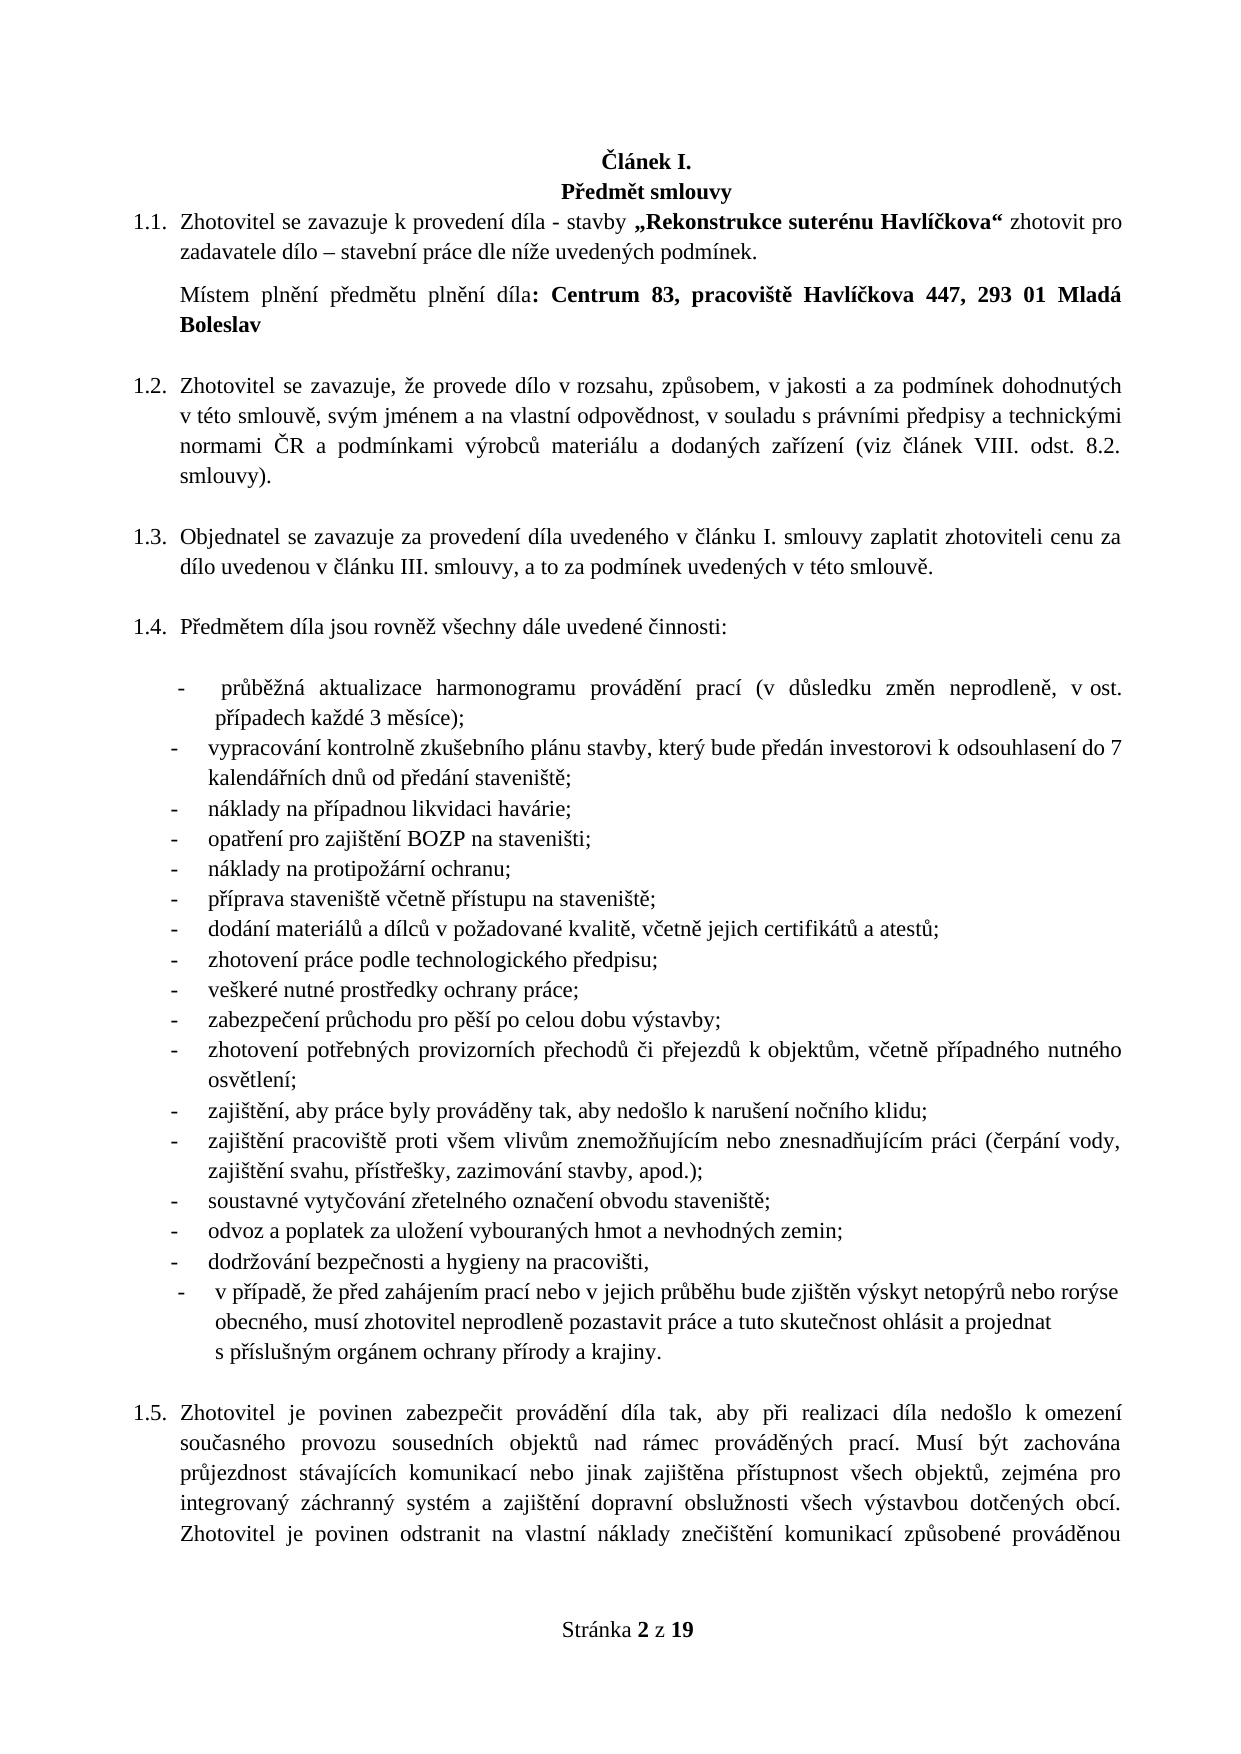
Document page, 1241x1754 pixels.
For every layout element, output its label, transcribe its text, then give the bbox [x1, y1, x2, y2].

list Zhotovitel se zavazuje k provedení díla - stavby „Rekonstrukce suterénu Havlíčkova“ zhotovit pro zadavatele dílo – stavební práce dle níže uvedených podmínek. [133, 208, 1122, 265]
list soustavné vytyčování zřetelného označení obvodu staveniště; [170, 1187, 1122, 1214]
text Předmět smlouvy [170, 178, 1122, 204]
list zabezpečení průchodu pro pěší po celou dobu výstavby; [170, 1006, 1122, 1032]
list zajištění, aby práce byly prováděny tak, aby nedošlo k narušení nočního klidu; [170, 1097, 1122, 1123]
list vypracování kontrolně zkušebního plánu stavby, který bude předán investorovi k odsouhlasení do 7 kalendářních dnů od předání staveniště; [170, 734, 1122, 791]
list odvoz a poplatek za uložení vybouraných hmot a nevhodných zemin; [170, 1217, 1122, 1244]
list Objednatel se zavazuje za provedení díla uvedeného v článku I. smlouvy zaplatit zhotoviteli cenu za dílo uvedenou v článku III. smlouvy, a to za podmínek uvedených v této smlouvě. [133, 523, 1122, 579]
list dodržování bezpečnosti a hygieny na pracovišti, [170, 1248, 1122, 1274]
list průběžná aktualizace harmonogramu provádění prací (v důsledku změn neprodleně, v ost. případech každé 3 měsíce); [177, 674, 1122, 730]
text Článek I. [170, 148, 1122, 174]
list dodání materiálů a dílců v požadované kvalitě, včetně jejich certifikátů a atestů; [170, 915, 1122, 942]
list Zhotovitel se zavazuje, že provede dílo v rozsahu, způsobem, v jakosti a za podmínek dohodnutých v této smlouvě, svým jménem a na vlastní odpovědnost, v souladu s právními předpisy a technickými normami ČR a podmínkami výrobců materiálu a dodaných zařízení (viz článek VIII. odst. 8.2. smlouvy). [133, 372, 1122, 489]
list náklady na případnou likvidaci havárie; [170, 794, 1122, 821]
list opatření pro zajištění BOZP na staveništi; [170, 825, 1122, 851]
list v případě, že před zahájením prací nebo v jejich průběhu bude zjištěn výskyt netopýrů nebo rorýse obecného, musí zhotovitel neprodleně pozastavit práce a tuto skutečnost ohlásit a projednat s příslušným orgánem ochrany přírody a krajiny. [177, 1278, 1122, 1365]
text Místem plnění předmětu plnění díla: Centrum 83, pracoviště Havlíčkova 447, 293 01 Mladá Boleslav [179, 281, 1122, 338]
list náklady na protipožární ochranu; [170, 855, 1122, 881]
list veškeré nutné prostředky ochrany práce; [170, 976, 1122, 1002]
list zhotovení práce podle technologického předpisu; [170, 946, 1122, 972]
list příprava staveniště včetně přístupu na staveniště; [170, 885, 1122, 912]
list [133, 1399, 1122, 1546]
list zhotovení potřebných provizorních přechodů či přejezdů k objektům, včetně případného nutného osvětlení; [170, 1036, 1122, 1093]
list Předmětem díla jsou rovněž všechny dále uvedené činnosti: [133, 613, 1122, 640]
list zajištění pracoviště proti všem vlivům znemožňujícím nebo znesnadňujícím práci (čerpání vody, zajištění svahu, přístřešky, zazimování stavby, apod.); [170, 1127, 1122, 1183]
